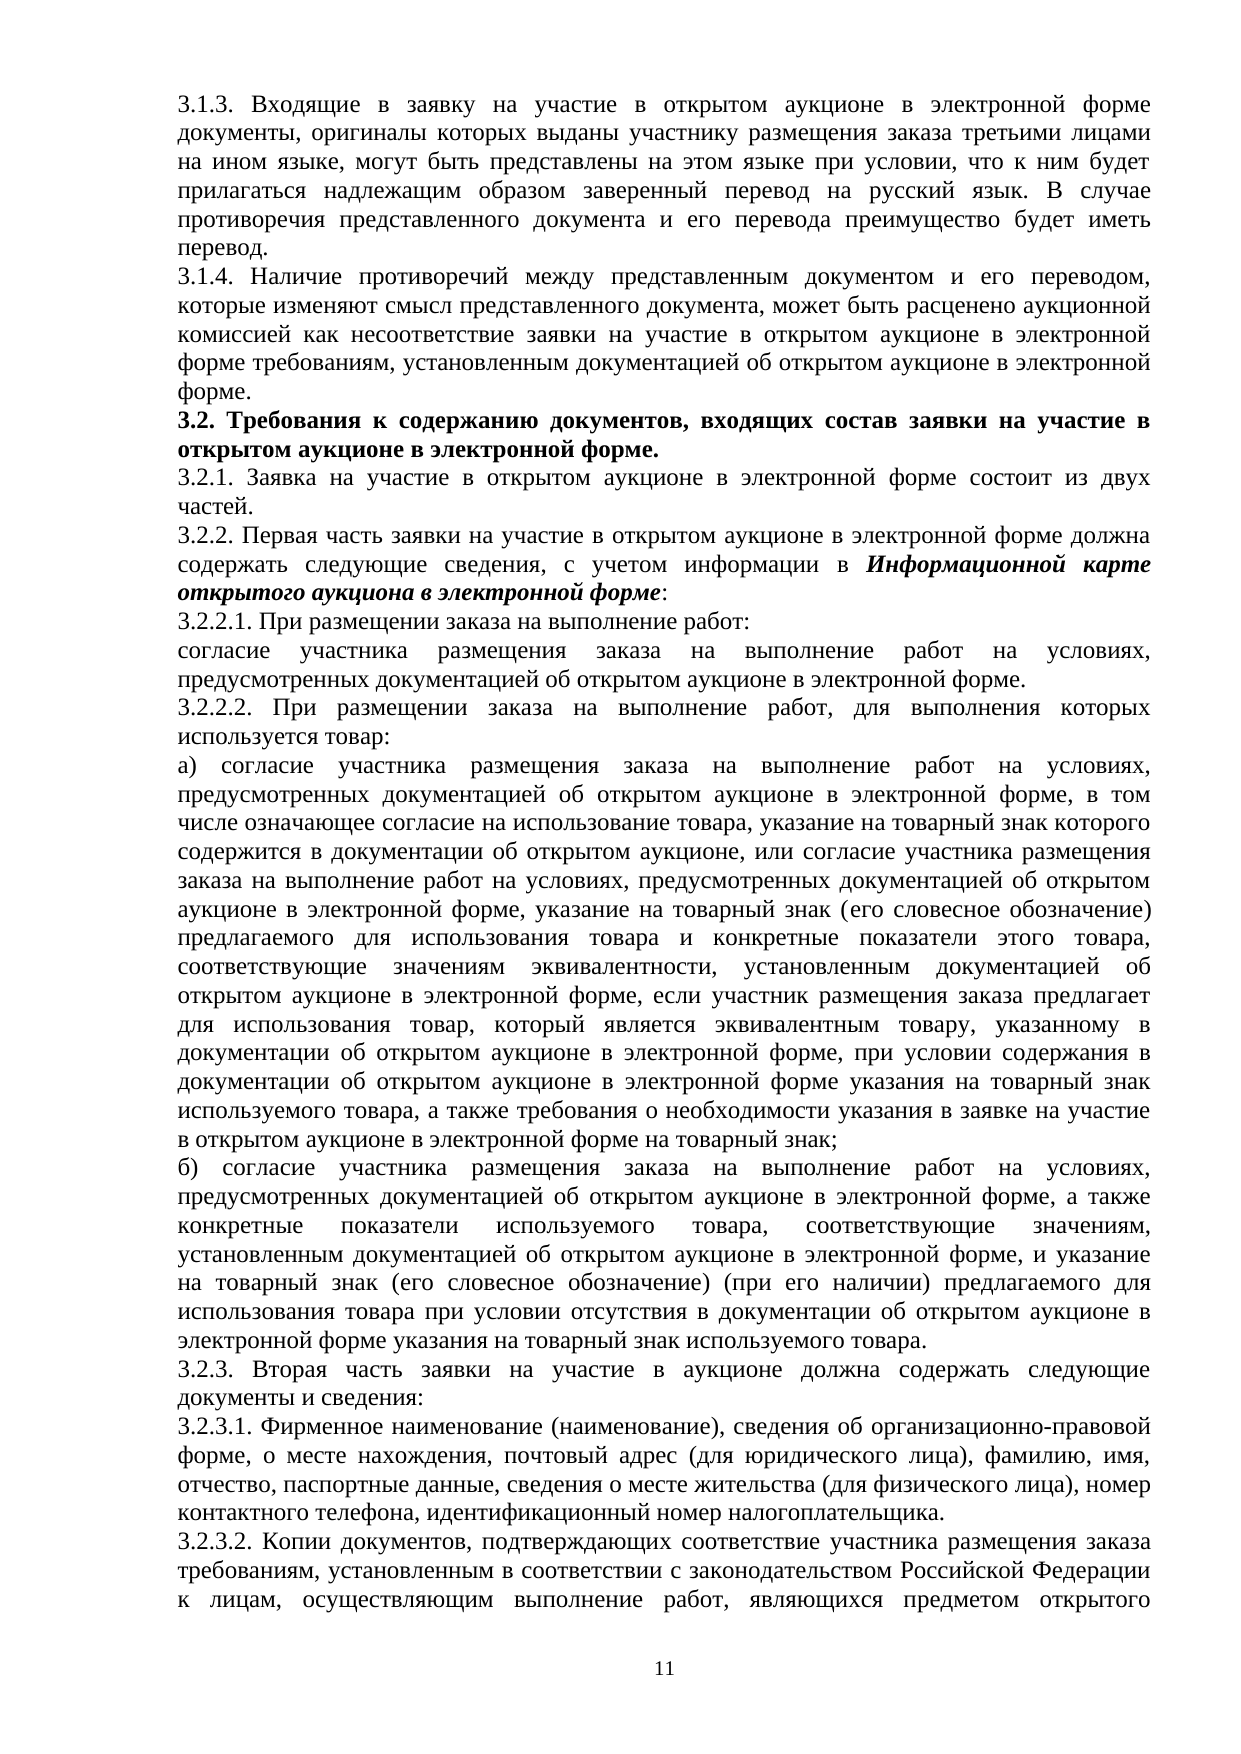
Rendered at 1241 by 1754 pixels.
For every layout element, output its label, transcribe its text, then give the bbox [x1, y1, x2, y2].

text 3.2. Требования к содержанию документов, входящих состав заявки на участие в открытом аукционе в электронной форме. [177, 405, 1152, 462]
text 3.1.4. Наличие противоречий между представленным документом и его переводом, которые изменяют смысл представленного документа, может быть расценено аукционной комиссией как несоответствие заявки на участие в открытом аукционе в электронной форме требованиям, установленным документацией об открытом аукционе в электронной форме. [177, 261, 1152, 405]
text а) согласие участника размещения заказа на выполнение работ на условиях, предусмотренных документацией об открытом аукционе в электронной форме, в том числе означающее согласие на использование товара, указание на товарный знак которого содержится в документации об открытом аукционе, или согласие участника размещения заказа на выполнение работ на условиях, предусмотренных документацией об открытом аукционе в электронной форме, указание на товарный знак (его словесное обозначение) предлагаемого для использования товара и конкретные показатели этого товара, соответствующие значениям эквивалентности, установленным документацией об открытом аукционе в электронной форме, если участник размещения заказа предлагает для использования товар, который является эквивалентным товару, указанному в документации об открытом аукционе в электронной форме, при условии содержания в документации об открытом аукционе в электронной форме указания на товарный знак используемого товара, а также требования о необходимости указания в заявке на участие в открытом аукционе в электронной форме на товарный знак; [177, 750, 1152, 1152]
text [177, 1526, 1152, 1612]
text 3.2.2. Первая часть заявки на участие в открытом аукционе в электронной форме должна содержать следующие сведения, с учетом информации в Информационной карте открытого аукциона в электронной форме: [177, 520, 1152, 606]
text 3.2.1. Заявка на участие в открытом аукционе в электронной форме состоит из двух частей. [177, 462, 1152, 520]
text 3.2.2.1. При размещении заказа на выполнение работ: [177, 606, 1152, 635]
text 3.2.3. Вторая часть заявки на участие в аукционе должна содержать следующие документы и сведения: [177, 1354, 1152, 1411]
text 3.2.3.1. Фирменное наименование (наименование), сведения об организационно-правовой форме, о месте нахождения, почтовый адрес (для юридического лица), фамилию, имя, отчество, паспортные данные, сведения о месте жительства (для физического лица), номер контактного телефона, идентификационный номер налогоплательщика. [177, 1411, 1152, 1526]
text 3.2.2.2. При размещении заказа на выполнение работ, для выполнения которых используется товар: [177, 692, 1152, 750]
text 3.1.3. Входящие в заявку на участие в открытом аукционе в электронной форме документы, оригиналы которых выданы участнику размещения заказа третьими лицами на ином языке, могут быть представлены на этом языке при условии, что к ним будет прилагаться надлежащим образом заверенный перевод на русский язык. В случае противоречия представленного документа и его перевода преимущество будет иметь перевод. [177, 89, 1152, 261]
text б) согласие участника размещения заказа на выполнение работ на условиях, предусмотренных документацией об открытом аукционе в электронной форме, а также конкретные показатели используемого товара, соответствующие значениям, установленным документацией об открытом аукционе в электронной форме, и указание на товарный знак (его словесное обозначение) (при его наличии) предлагаемого для использования товара при условии отсутствия в документации об открытом аукционе в электронной форме указания на товарный знак используемого товара. [177, 1152, 1152, 1354]
text согласие участника размещения заказа на выполнение работ на условиях, предусмотренных документацией об открытом аукционе в электронной форме. [177, 635, 1152, 692]
